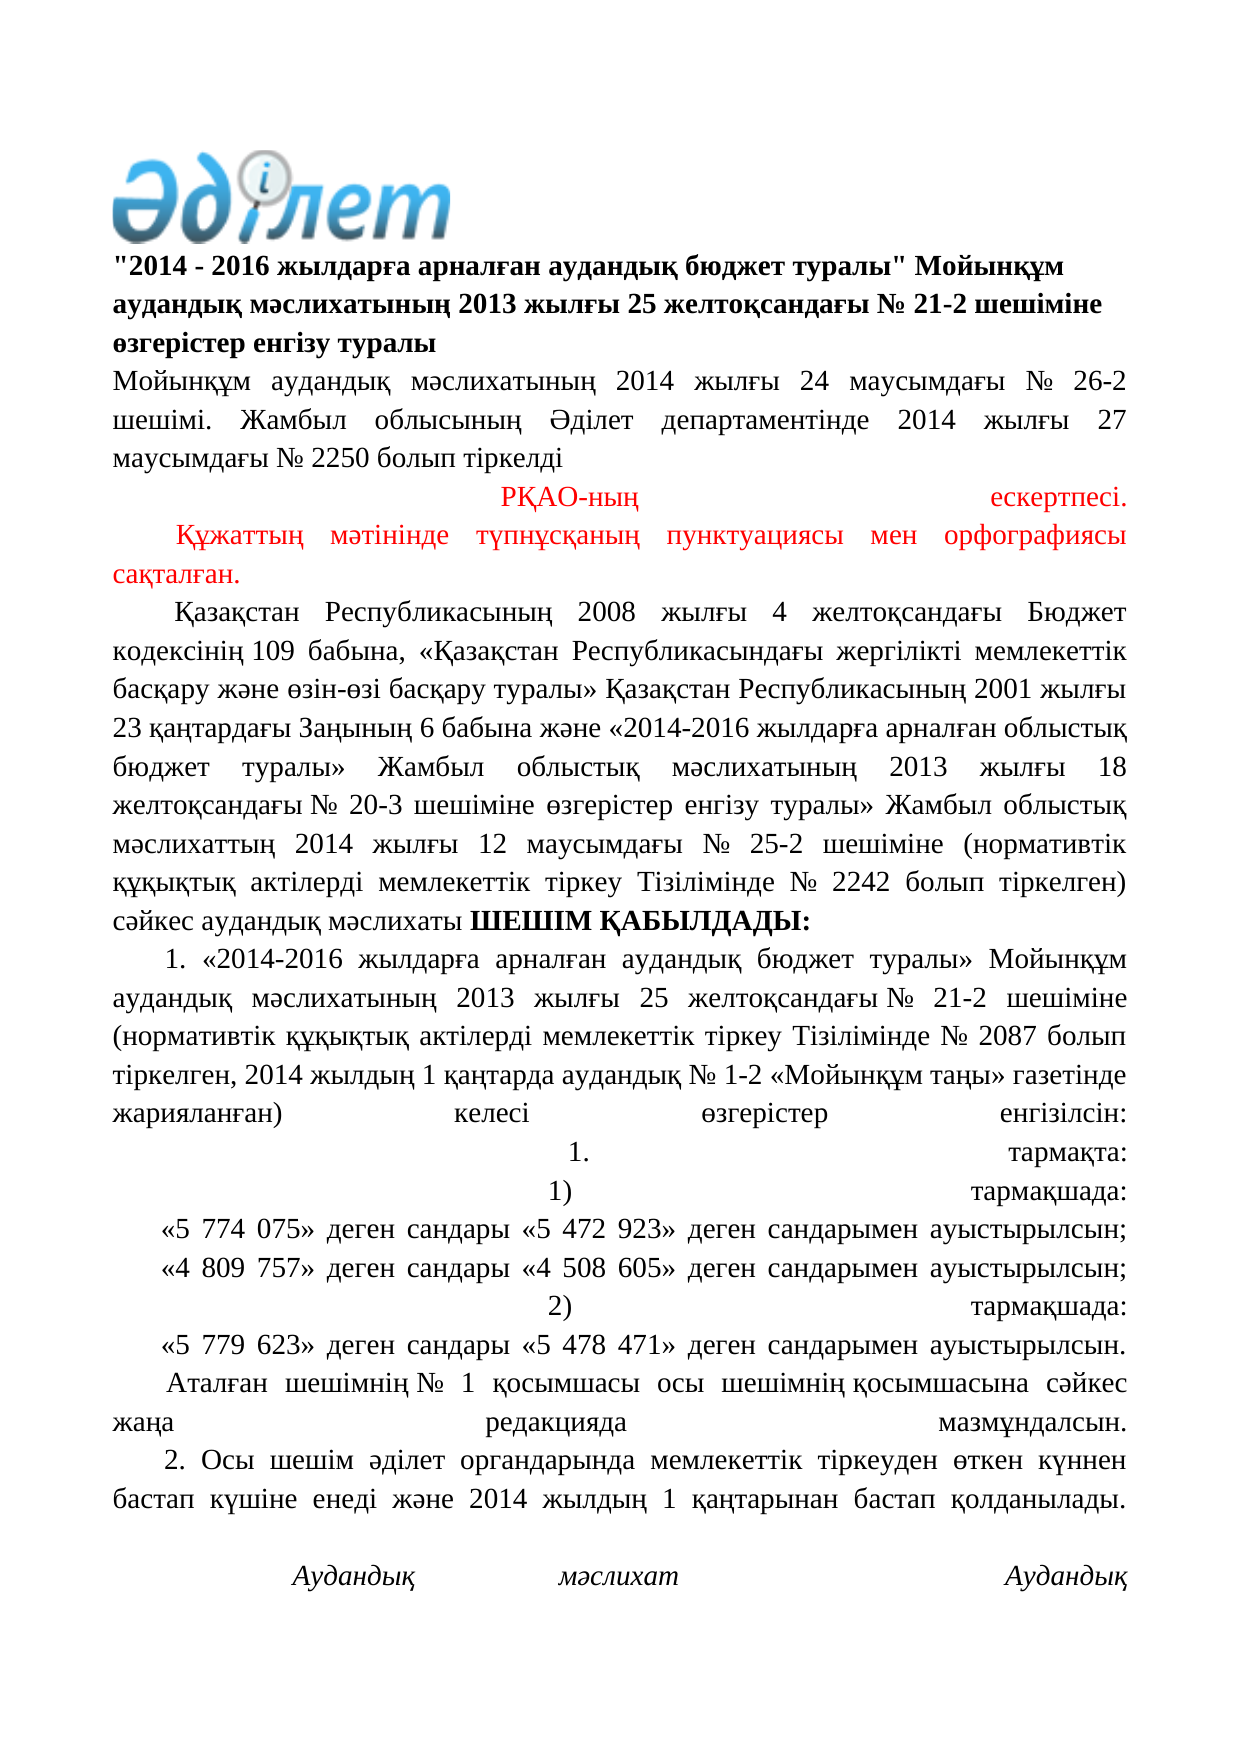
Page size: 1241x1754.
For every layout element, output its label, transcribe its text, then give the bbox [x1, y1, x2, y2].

text РҚАО-ның ескертпесі. Құжаттың мәтінінде түпнұсқаның пунктуациясы мен орфографиясы сақталған. [112, 479, 1128, 589]
text "2014 - 2016 жылдарға арналған аудандық бюджет туралы" Мойынқұм аудандық мәслихатының 2013 жылғы 25 желтоқсандағы № 21-2 шешіміне өзгерістер енгізу туралы [112, 248, 1128, 358]
text Қазақстан Республикасының 2008 жылғы 4 желтоқсандағы Бюджет кодексінің 109 бабына, «Қазақстан Республикасындағы жергілікті мемлекеттік басқару және өзін-өзі басқару туралы» Қазақстан Республикасының 2001 жылғы 23 қаңтардағы Заңының 6 бабына және «2014-2016 жылдарға арналған облыстық бюджет туралы» Жамбыл облыстық мәслихатының 2013 жылғы 18 желтоқсандағы № 20-3 шешіміне өзгерістер енгізу туралы» Жамбыл облыстық мәслихаттың 2014 жылғы 12 маусымдағы № 25-2 шешіміне (нормативтік құқықтық актілерді мемлекеттік тіркеу Тізілімінде № 2242 болып тіркелген) сәйкес аудандық мәслихаты ШЕШІМ ҚАБЫЛДАДЫ: [112, 594, 1128, 936]
text Мойынқұм аудандық мәслихатының 2014 жылғы 24 маусымдағы № 26-2 шешімі. Жамбыл облысының Әділет департаментінде 2014 жылғы 27 маусымдағы № 2250 болып тіркелді [112, 363, 1128, 474]
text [112, 941, 1128, 1592]
picture [112, 150, 451, 244]
